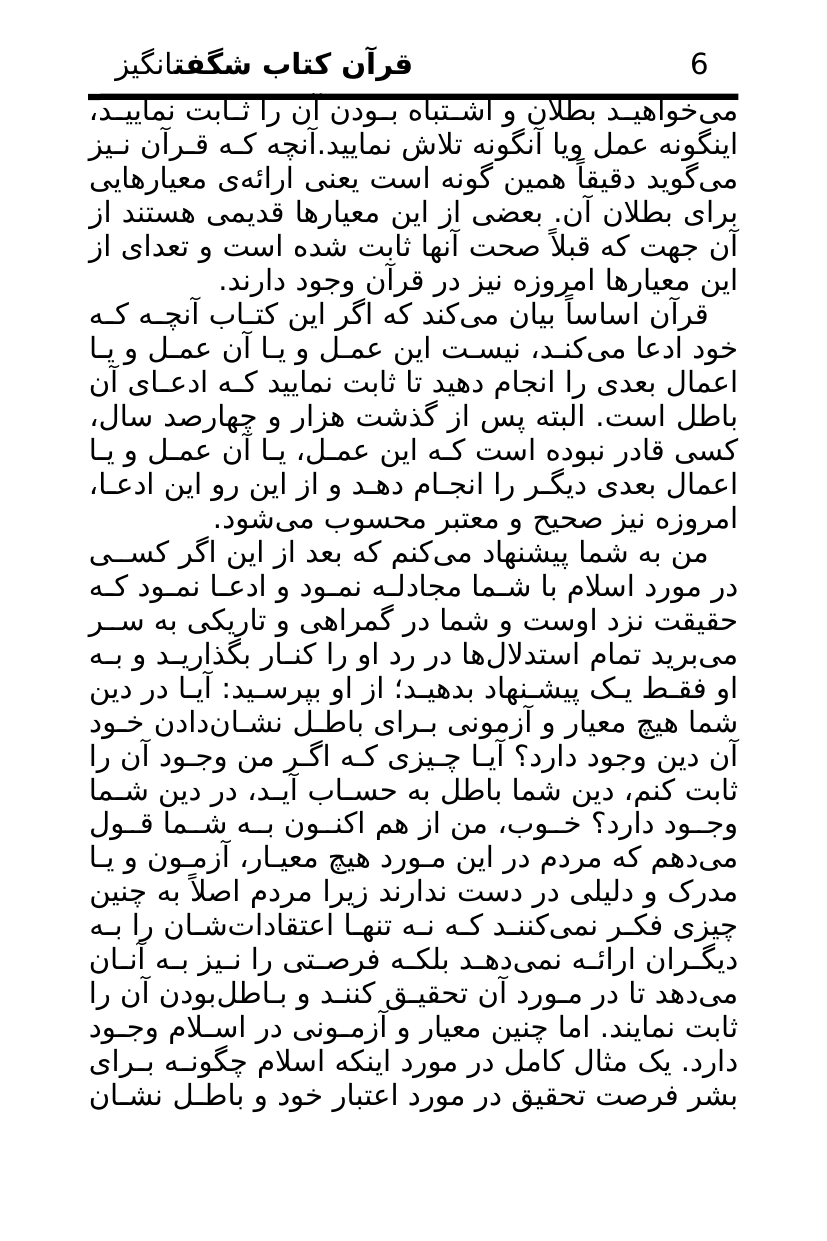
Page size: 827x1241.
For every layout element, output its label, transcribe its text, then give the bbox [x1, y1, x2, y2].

text قرآن اساساً بیان می‌کند که اگر این کتاب آنچه که خود ادعا می‌کند، نیست این عمل و یا آن عمل و یا اعمال بعدی را انجام دهید تا ثابت نمایید که ادعای آن باطل است. البته پس از گذشت هزار و چهارصد سال، کسی قادر نبوده است که این عمل، یا آن عمل و یا اعمال بعدی دیگر را انجام دهد و از این رو این ادعا، امروزه نیز صحیح و معتبر محسوب می‌شود. [89, 297, 738, 535]
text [89, 94, 738, 297]
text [89, 535, 738, 1112]
